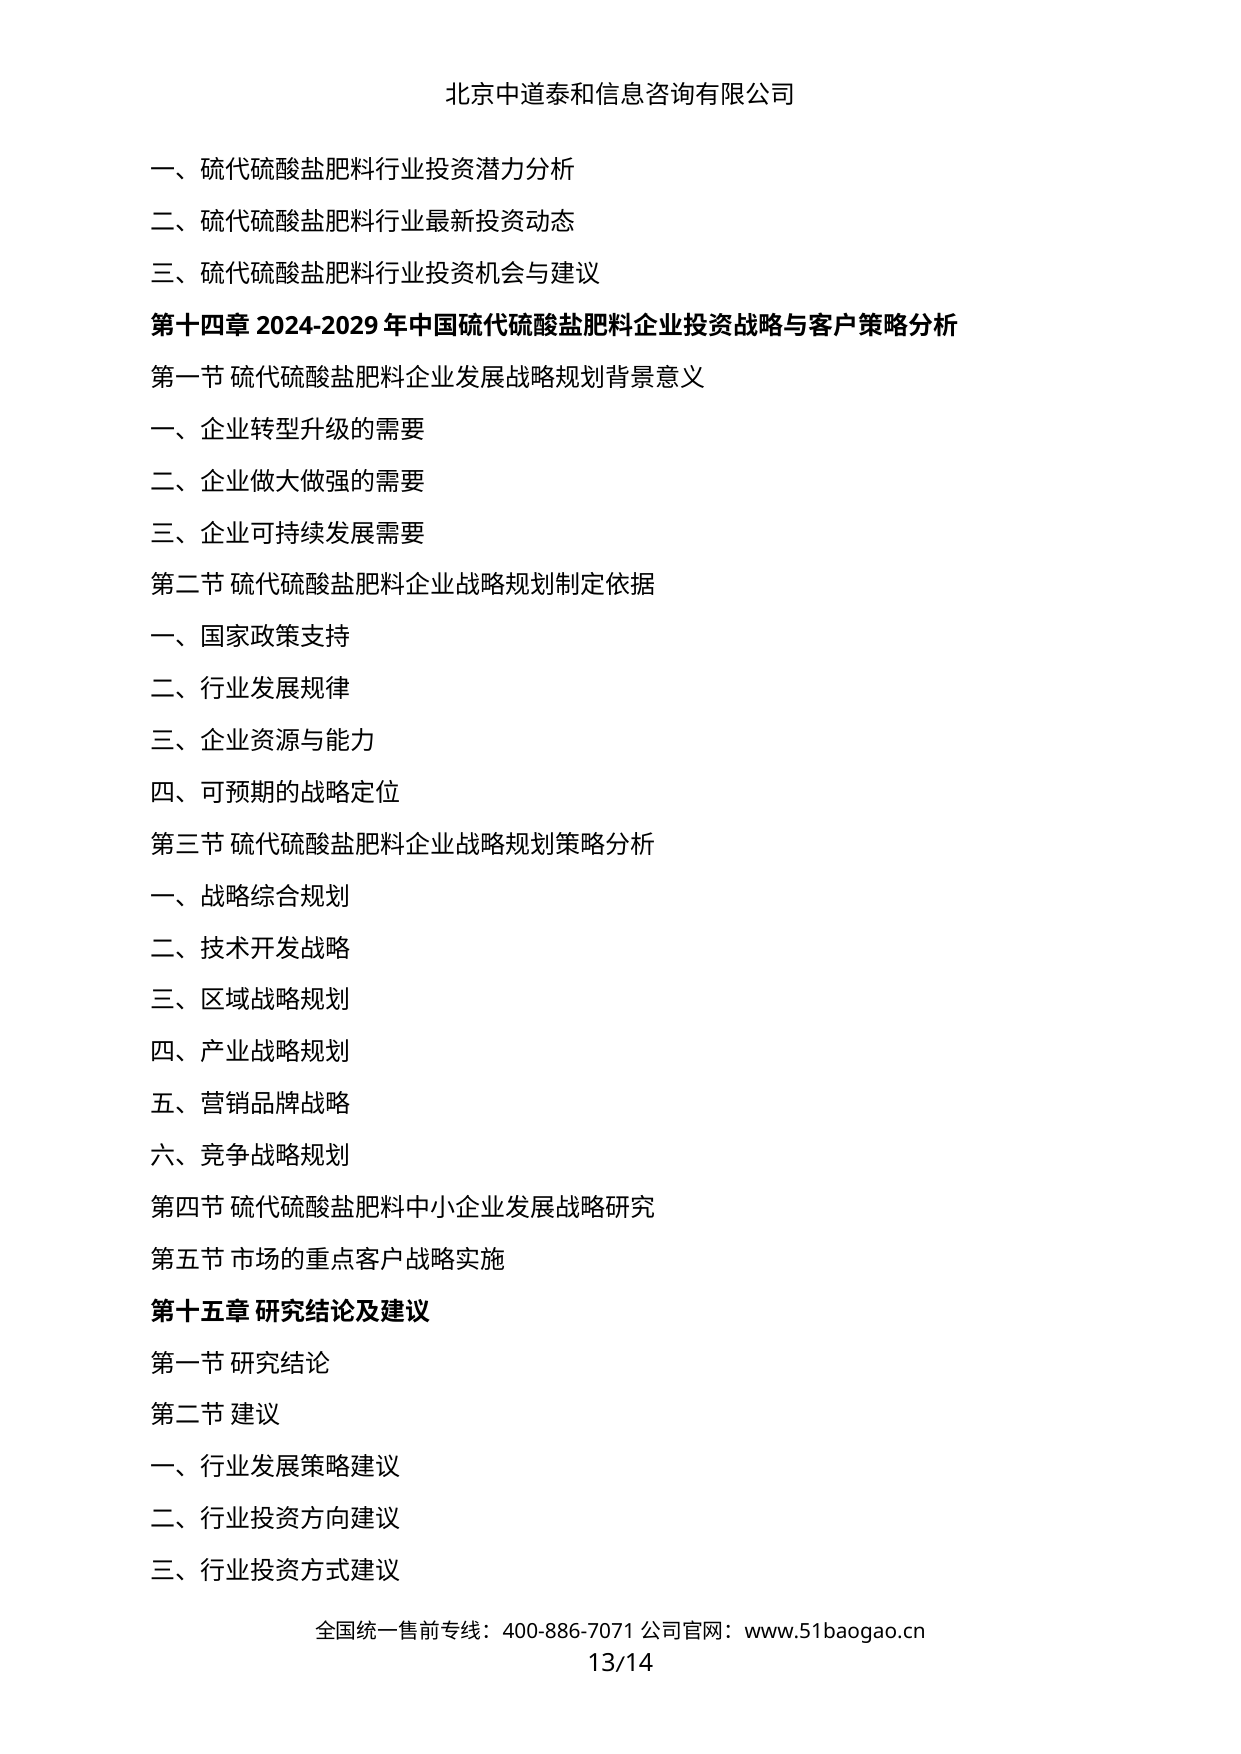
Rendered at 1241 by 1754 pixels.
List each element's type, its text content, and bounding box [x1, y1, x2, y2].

text 三、行业投资方式建议 [150, 1551, 1090, 1587]
text 第一节 研究结论 [150, 1343, 1090, 1379]
text 二、企业做大做强的需要 [150, 461, 1090, 497]
text 一、硫代硫酸盐肥料行业投资潜力分析 [150, 150, 1090, 186]
text 第四节 硫代硫酸盐肥料中小企业发展战略研究 [150, 1187, 1090, 1224]
text 二、技术开发战略 [150, 928, 1090, 964]
text 第三节 硫代硫酸盐肥料企业战略规划策略分析 [150, 824, 1090, 861]
text 第一节 硫代硫酸盐肥料企业发展战略规划背景意义 [150, 357, 1090, 394]
text 三、硫代硫酸盐肥料行业投资机会与建议 [150, 254, 1090, 290]
text 三、企业可持续发展需要 [150, 513, 1090, 549]
text 第五节 市场的重点客户战略实施 [150, 1239, 1090, 1276]
text 三、企业资源与能力 [150, 721, 1090, 757]
text 三、区域战略规划 [150, 980, 1090, 1016]
text 六、竞争战略规划 [150, 1136, 1090, 1172]
text 四、产业战略规划 [150, 1032, 1090, 1068]
text 一、行业发展策略建议 [150, 1447, 1090, 1483]
text 第十五章 研究结论及建议 [150, 1291, 1090, 1327]
text 二、硫代硫酸盐肥料行业最新投资动态 [150, 202, 1090, 238]
text 五、营销品牌战略 [150, 1084, 1090, 1120]
text 第十四章 2024-2029年中国硫代硫酸盐肥料企业投资战略与客户策略分析 [150, 306, 1090, 342]
text 二、行业投资方向建议 [150, 1499, 1090, 1535]
text 一、企业转型升级的需要 [150, 409, 1090, 446]
text 一、国家政策支持 [150, 617, 1090, 653]
text 一、战略综合规划 [150, 876, 1090, 912]
text 第二节 建议 [150, 1395, 1090, 1431]
text 四、可预期的战略定位 [150, 772, 1090, 809]
text 第二节 硫代硫酸盐肥料企业战略规划制定依据 [150, 565, 1090, 601]
text 二、行业发展规律 [150, 669, 1090, 705]
